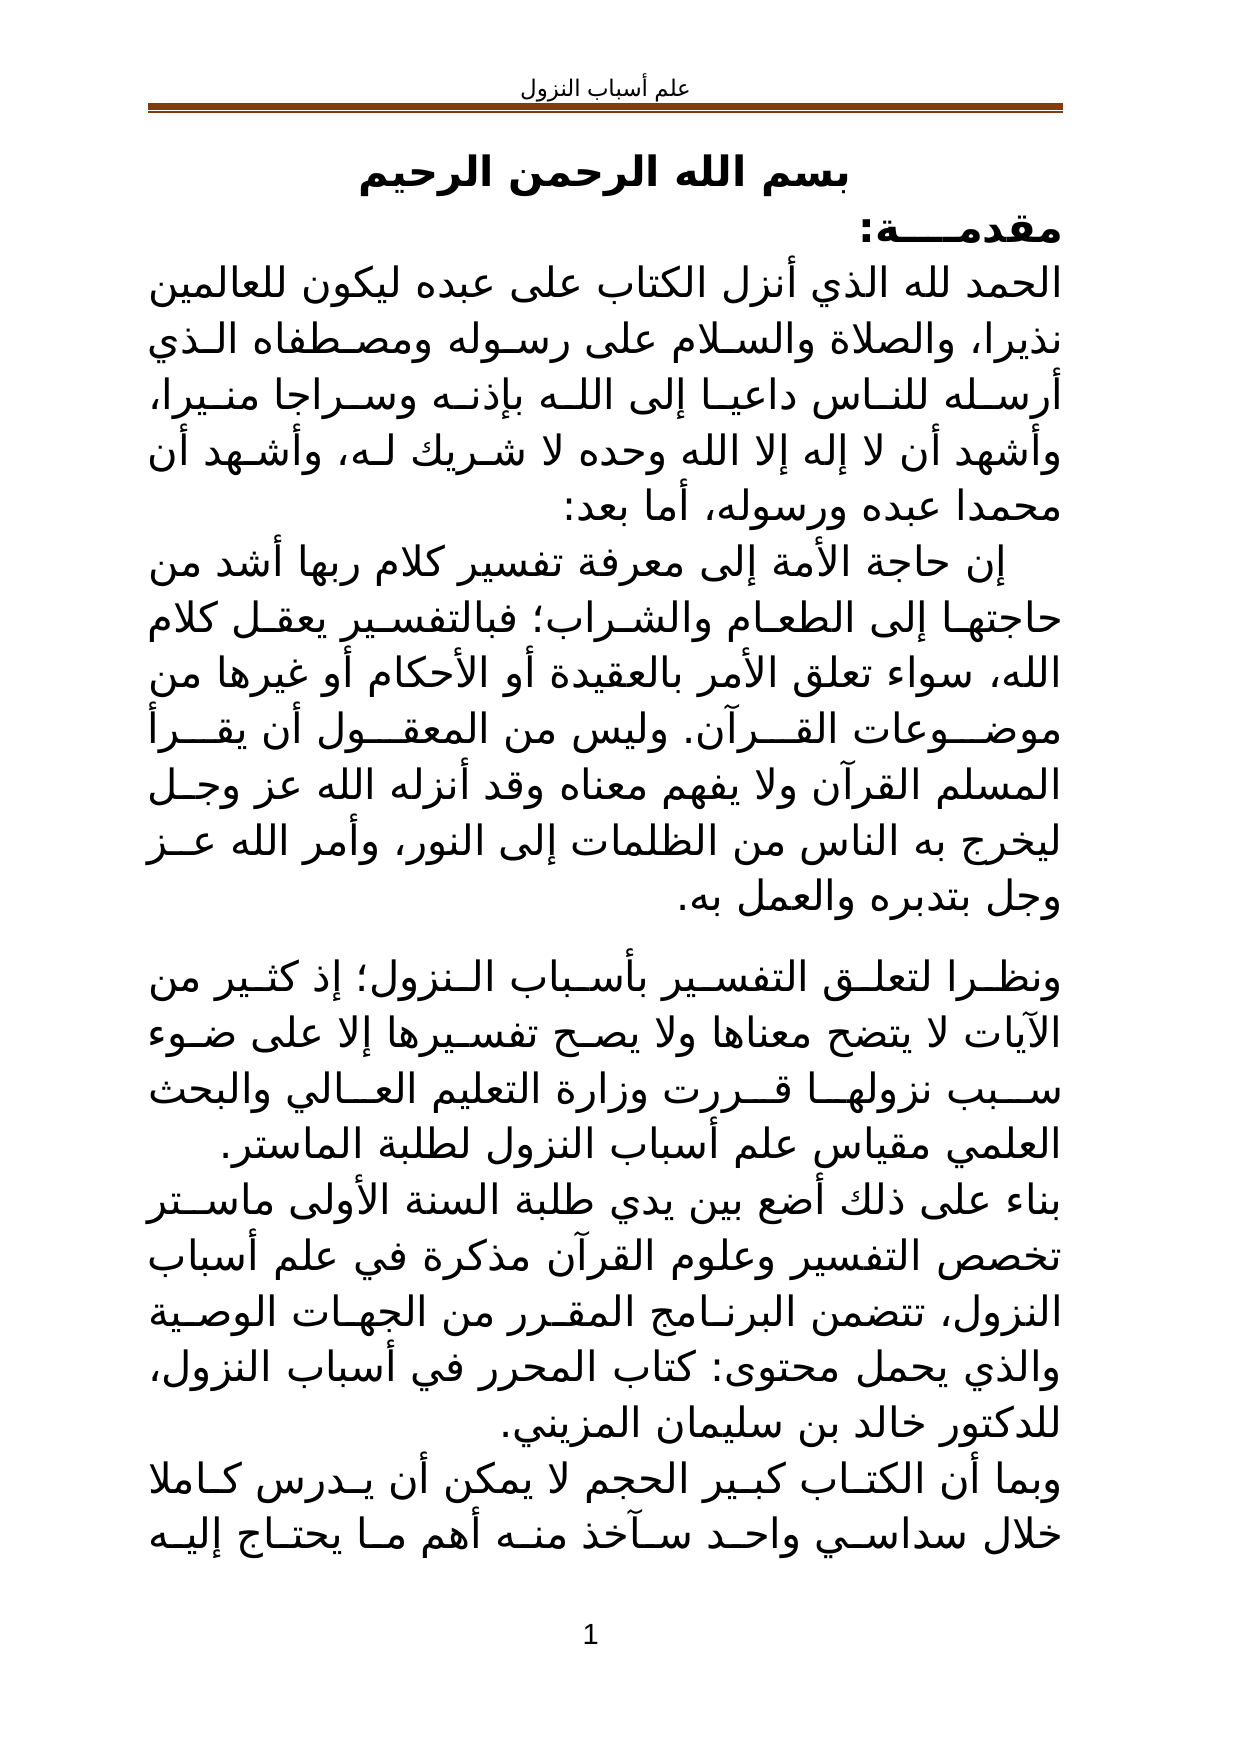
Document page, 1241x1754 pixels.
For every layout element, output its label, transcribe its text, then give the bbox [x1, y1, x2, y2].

text بناء على ذلك أضع بين يدي طلبة السنة الأولى ماستر تخصص التفسير وعلوم القرآن مذكرة في علم أسباب النزول، تتضمن البرنامج المقرر من الجهات الوصية والذي يحمل محتوى: كتاب المحرر في أسباب النزول، للدكتور خالد بن سليمان المزيني. [148, 1176, 1063, 1447]
text إن حاجة الأمة إلى معرفة تفسير كلام ربها أشد من حاجتها إلى الطعام والشراب؛ فبالتفسير يعقل كلام الله، سواء تعلق الأمر بالعقيدة أو الأحكام أو غيرها من موضوعات القرآن. وليس من المعقول أن يقرأ المسلم القرآن ولا يفهم معناه وقد أنزله الله عز وجل ليخرج به الناس من الظلمات إلى النور، وأمر الله عز وجل بتدبره والعمل به. [148, 538, 1063, 921]
text مقدمــــة: [148, 203, 1063, 252]
text ونظرا لتعلق التفسير بأسباب النزول؛ إذ كثير من الآيات لا يتضح معناها ولا يصح تفسيرها إلا على ضوء سبب نزولها قررت وزارة التعليم العالي والبحث العلمي مقياس علم أسباب النزول لطلبة الماستر. [148, 953, 1063, 1169]
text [148, 1454, 1063, 1559]
text الحمد لله الذي أنزل الكتاب على عبده ليكون للعالمين نذيرا، والصلاة والسلام على رسوله ومصطفاه الذي أرسله للناس داعيا إلى الله بإذنه وسراجا منيرا، وأشهد أن لا إله إلا الله وحده لا شريك له، وأشهد أن محمدا عبده ورسوله، أما بعد: [148, 259, 1063, 531]
text بسم الله الرحمن الرحيم [148, 148, 1063, 196]
